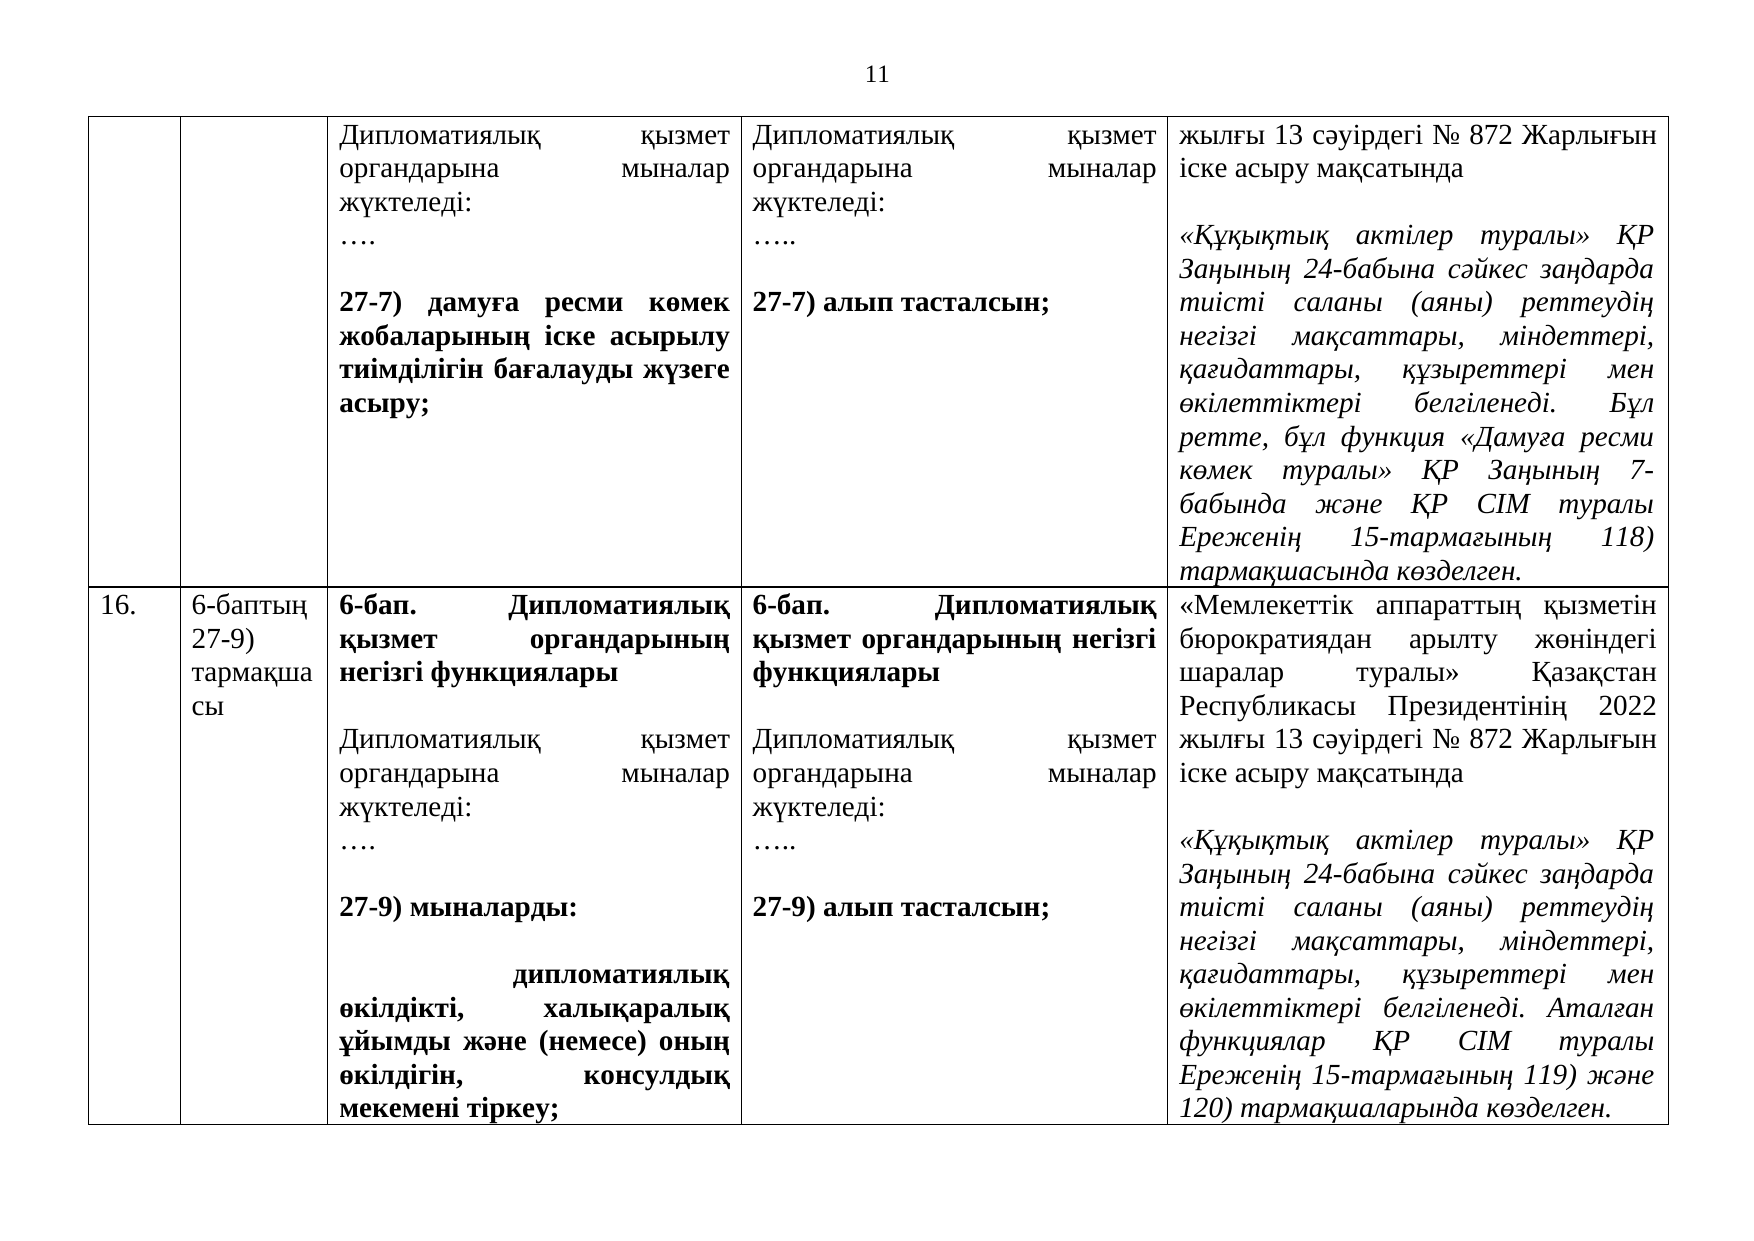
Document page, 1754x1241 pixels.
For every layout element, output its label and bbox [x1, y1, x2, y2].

table_cell [328, 117, 741, 586]
table_cell [328, 588, 741, 1124]
table_cell [181, 117, 327, 586]
table_cell [181, 588, 327, 1124]
table_cell [742, 117, 1167, 586]
table_cell [89, 588, 180, 1124]
table_cell [89, 117, 180, 586]
table_cell [1168, 588, 1668, 1124]
table_cell [742, 588, 1167, 1124]
table_cell [1168, 117, 1668, 586]
